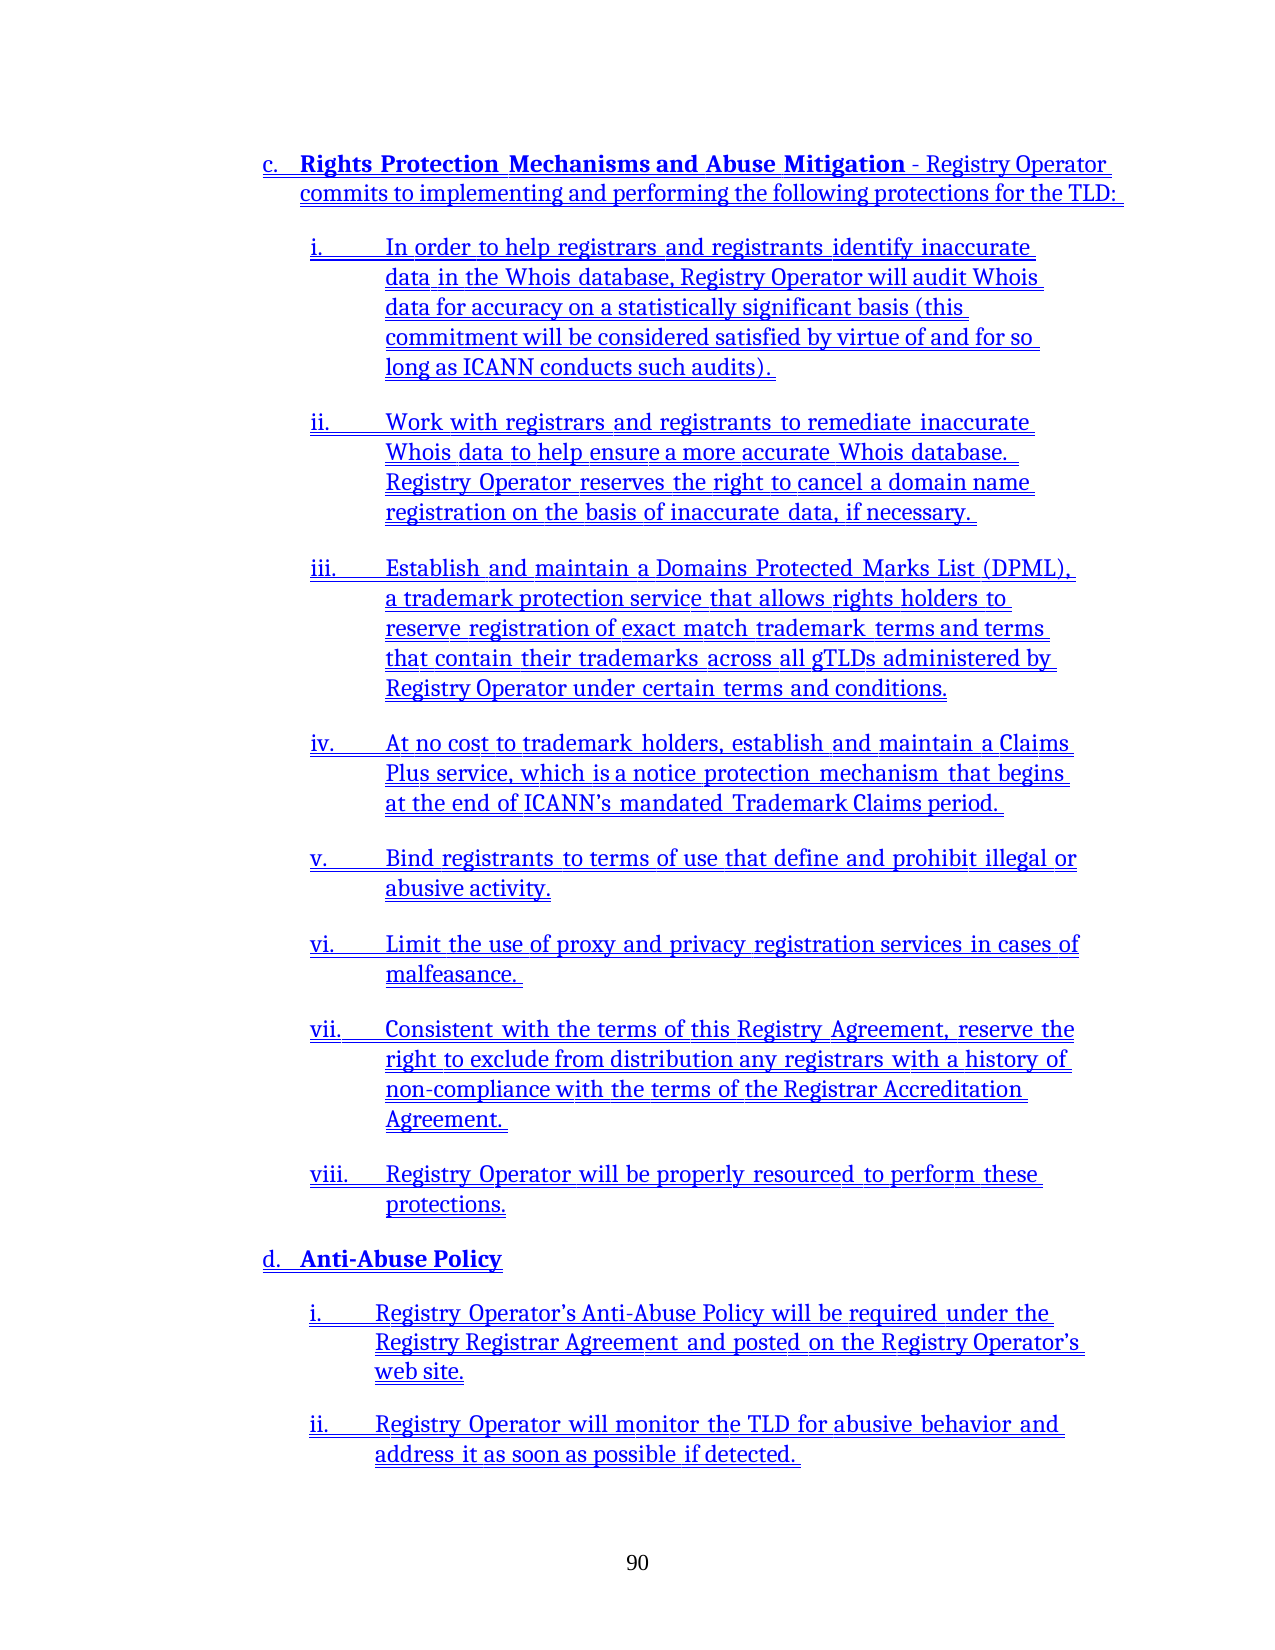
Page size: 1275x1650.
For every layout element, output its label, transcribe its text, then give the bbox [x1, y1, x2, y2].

text ii. Work with registrars and registrants to remediate inaccurate Whois data to help ensure a more accurate Whois database. Registry Operator reserves the right to cancel a domain name registration on the basis of inaccurate data, if necessary. [310, 408, 1079, 527]
text ii. Registry Operator will monitor the TLD for abusive behavior and address it as soon as possible if detected. [309, 1410, 1065, 1434]
text c. Rights Protection Mechanisms and Abuse Mitigation - Registry Operator commits to implementing and performing the following protections for the TLD: [262, 150, 1127, 207]
text d. Anti-Abuse Policy [262, 1245, 1127, 1274]
text vii. Consistent with the terms of this Registry Agreement, reserve the right to exclude from distribution any registrars with a history of non-compliance with the terms of the Registrar Accreditation Agreement. [310, 1015, 1079, 1134]
text i. In order to help registrars and registrants identify inaccurate data in the Whois database, Registry Operator will audit Whois data for accuracy on a statistically significant basis (this commitment will be considered satisfied by virtue of and for so long as ICANN conducts such audits). [310, 232, 1079, 382]
text ii. Registry Operator will monitor the TLD for abusive behavior and address it as soon as possible if detected. [309, 1438, 1065, 1469]
text vi. Limit the use of proxy and privacy registration services in cases of malfeasance. [310, 929, 1079, 953]
text v. Bind registrants to terms of use that define and prohibit illegal or abusive activity. [310, 844, 1079, 903]
text iv. At no cost to trademark holders, establish and maintain a Claims Plus service, which is a notice protection mechanism that begins at the end of ICANN’s mandated Trademark Claims period. [310, 729, 1079, 818]
text iii. Establish and maintain a Domains Protected Marks List (DPML), a trademark protection service that allows rights holders to reserve registration of exact match trademark terms and terms that contain their trademarks across all gTLDs administered by Registry Operator under certain terms and conditions. [310, 553, 1079, 703]
text i. Registry Operator’s Anti-Abuse Policy will be required under the Registry Registrar Agreement and posted on the Registry Operator’s web site. [309, 1299, 1127, 1385]
text vi. Limit the use of proxy and privacy registration services in cases of malfeasance. [310, 958, 1079, 988]
text viii. Registry Operator will be properly resourced to perform these protections. [310, 1160, 1079, 1219]
